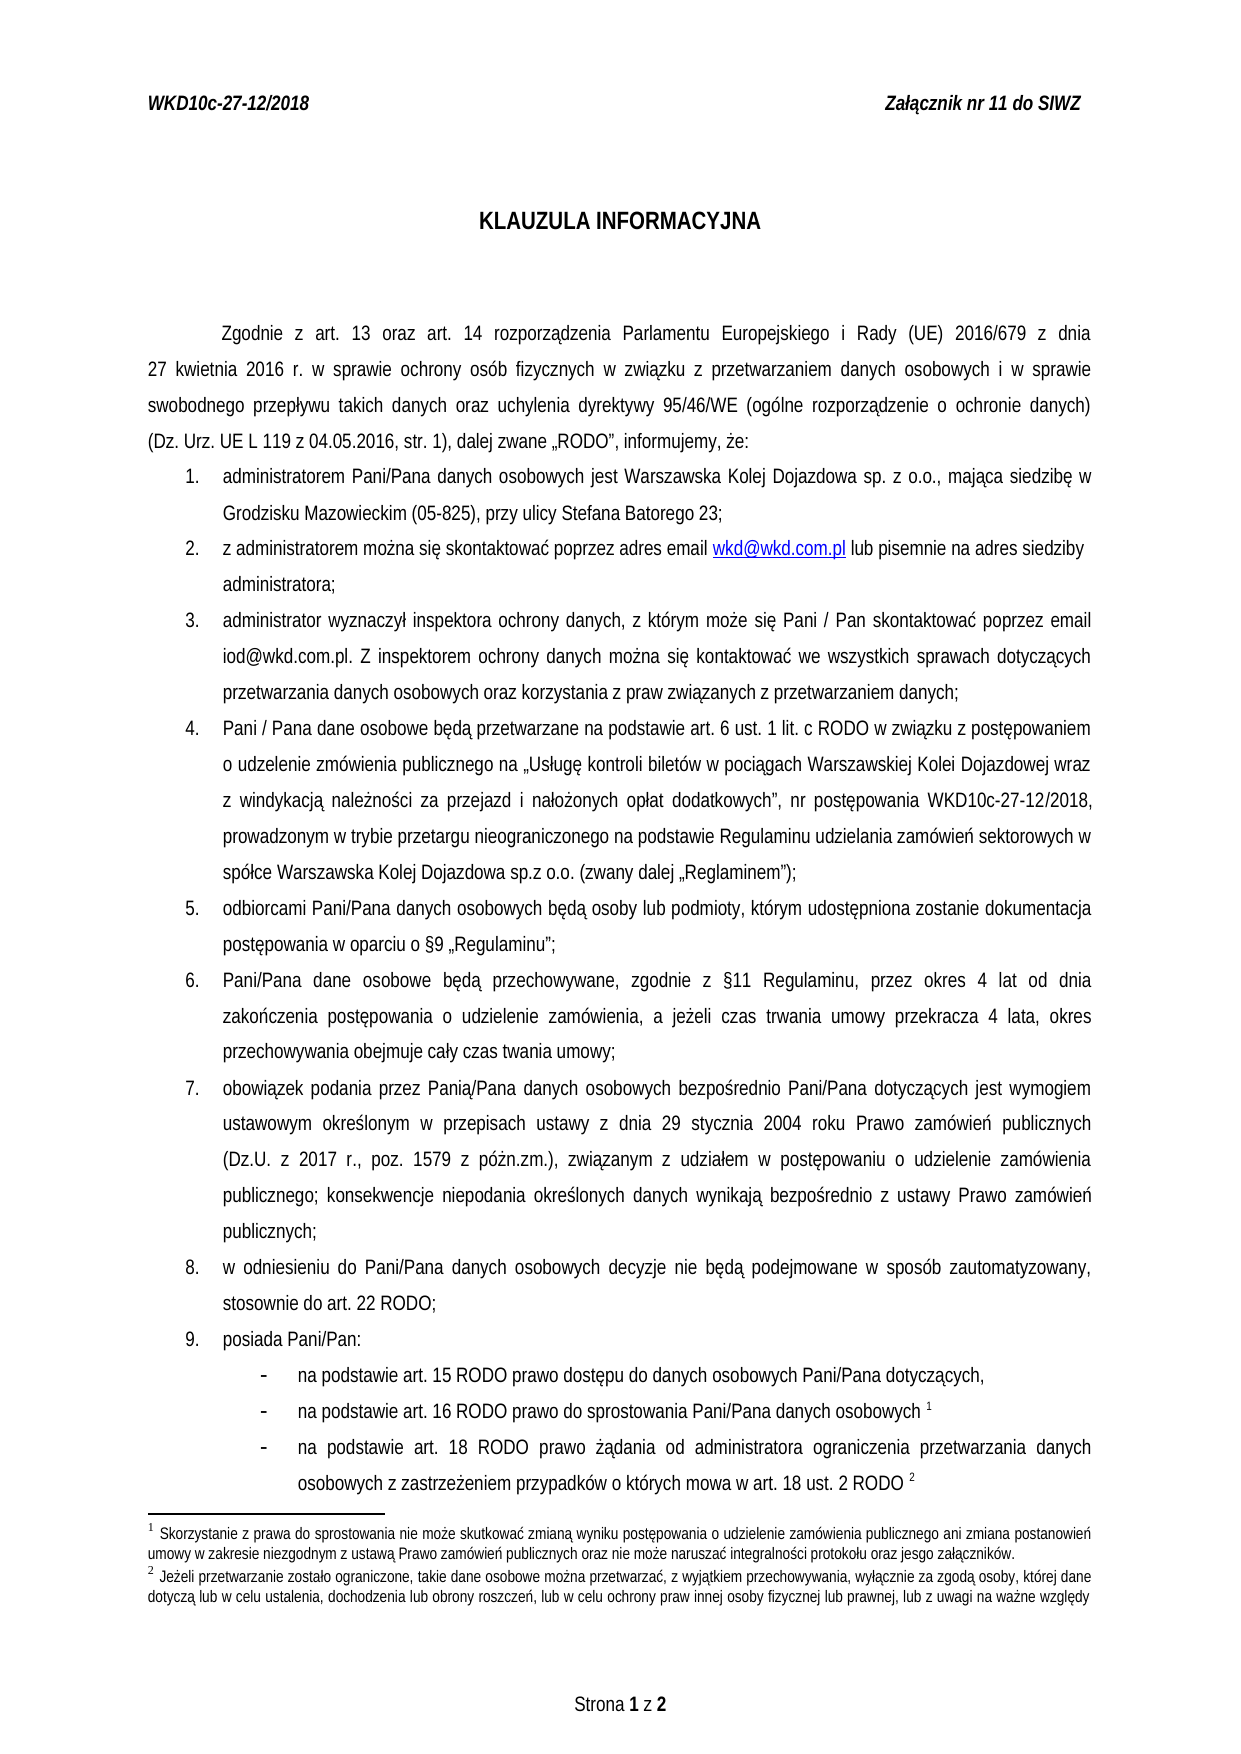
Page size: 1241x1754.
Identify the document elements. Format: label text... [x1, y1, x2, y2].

list administrator wyznaczył inspektora ochrony danych, z którym może się Pani / Pan skontaktować poprzez email iod@wkd.com.pl. Z inspektorem ochrony danych można się kontaktować we wszystkich sprawach dotyczących przetwarzania danych osobowych oraz korzystania z praw związanych z przetwarzaniem danych; [185, 608, 1093, 704]
list odbiorcami Pani/Pana danych osobowych będą osoby lub podmioty, którym udostępniona zostanie dokumentacja postępowania w oparciu o §9 „Regulaminu”; [185, 896, 1093, 956]
list na podstawie art. 15 RODO prawo dostępu do danych osobowych Pani/Pana dotyczących, [260, 1363, 1093, 1387]
text KLAUZULA INFORMACYJNA [148, 206, 1093, 234]
list w odniesieniu do Pani/Pana danych osobowych decyzje nie będą podejmowane w sposób zautomatyzowany, stosownie do art. 22 RODO; [185, 1255, 1093, 1315]
list posiada Pani/Pan: [185, 1327, 1093, 1351]
list na podstawie art. 18 RODO prawo żądania od administratora ograniczenia przetwarzania danych osobowych z zastrzeżeniem przypadków o których mowa w art. 18 ust. 2 RODO [260, 1435, 1093, 1495]
list na podstawie art. 16 RODO prawo do sprostowania Pani/Pana danych osobowych [260, 1399, 1093, 1423]
list Pani / Pana dane osobowe będą przetwarzane na podstawie art. 6 ust. 1 lit. c RODO w związku z postępowaniem o udzelenie zmówienia publicznego na „Usługę kontroli biletów w pociągach Warszawskiej Kolei Dojazdowej wraz z windykacją należności za przejazd i nałożonych opłat dodatkowych”, nr postępowania WKD10c-27-12/2018, prowadzonym w trybie przetargu nieograniczonego na podstawie Regulaminu udzielania zamówień sektorowych w spółce Warszawska Kolej Dojazdowa sp.z o.o. (zwany dalej „Reglaminem”); [185, 716, 1093, 884]
list Pani/Pana dane osobowe będą przechowywane, zgodnie z §11 Regulaminu, przez okres 4 lat od dnia zakończenia postępowania o udzielenie zamówienia, a jeżeli czas trwania umowy przekracza 4 lata, okres przechowywania obejmuje cały czas twania umowy; [185, 968, 1093, 1063]
text Zgodnie z art. 13 oraz art. 14 rozporządzenia Parlamentu Europejskiego i Rady (UE) 2016/679 z dnia 27 kwietnia 2016 r. w sprawie ochrony osób fizycznych w związku z przetwarzaniem danych osobowych i w sprawie swobodnego przepływu takich danych oraz uchylenia dyrektywy 95/46/WE (ogólne rozporządzenie o ochronie danych) (Dz. Urz. UE L 119 z 04.05.2016, str. 1), dalej zwane „RODO”, informujemy, że: [148, 321, 1093, 452]
list z administratorem można się skontaktować poprzez adres email wkd@wkd.com.pl lub pisemnie na adres siedziby administratora; [185, 536, 1093, 596]
list administratorem Pani/Pana danych osobowych jest Warszawska Kolej Dojazdowa sp. z o.o., mająca siedzibę w Grodzisku Mazowieckim (05-825), przy ulicy Stefana Batorego 23; [185, 464, 1093, 524]
list obowiązek podania przez Panią/Pana danych osobowych bezpośrednio Pani/Pana dotyczących jest wymogiem ustawowym określonym w przepisach ustawy z dnia 29 stycznia 2004 roku Prawo zamówień publicznych (Dz.U. z 2017 r., poz. 1579 z póżn.zm.), związanym z udziałem w postępowaniu o udzielenie zamówienia publicznego; konsekwencje niepodania określonych danych wynikają bezpośrednio z ustawy Prawo zamówień publicznych; [185, 1075, 1093, 1243]
